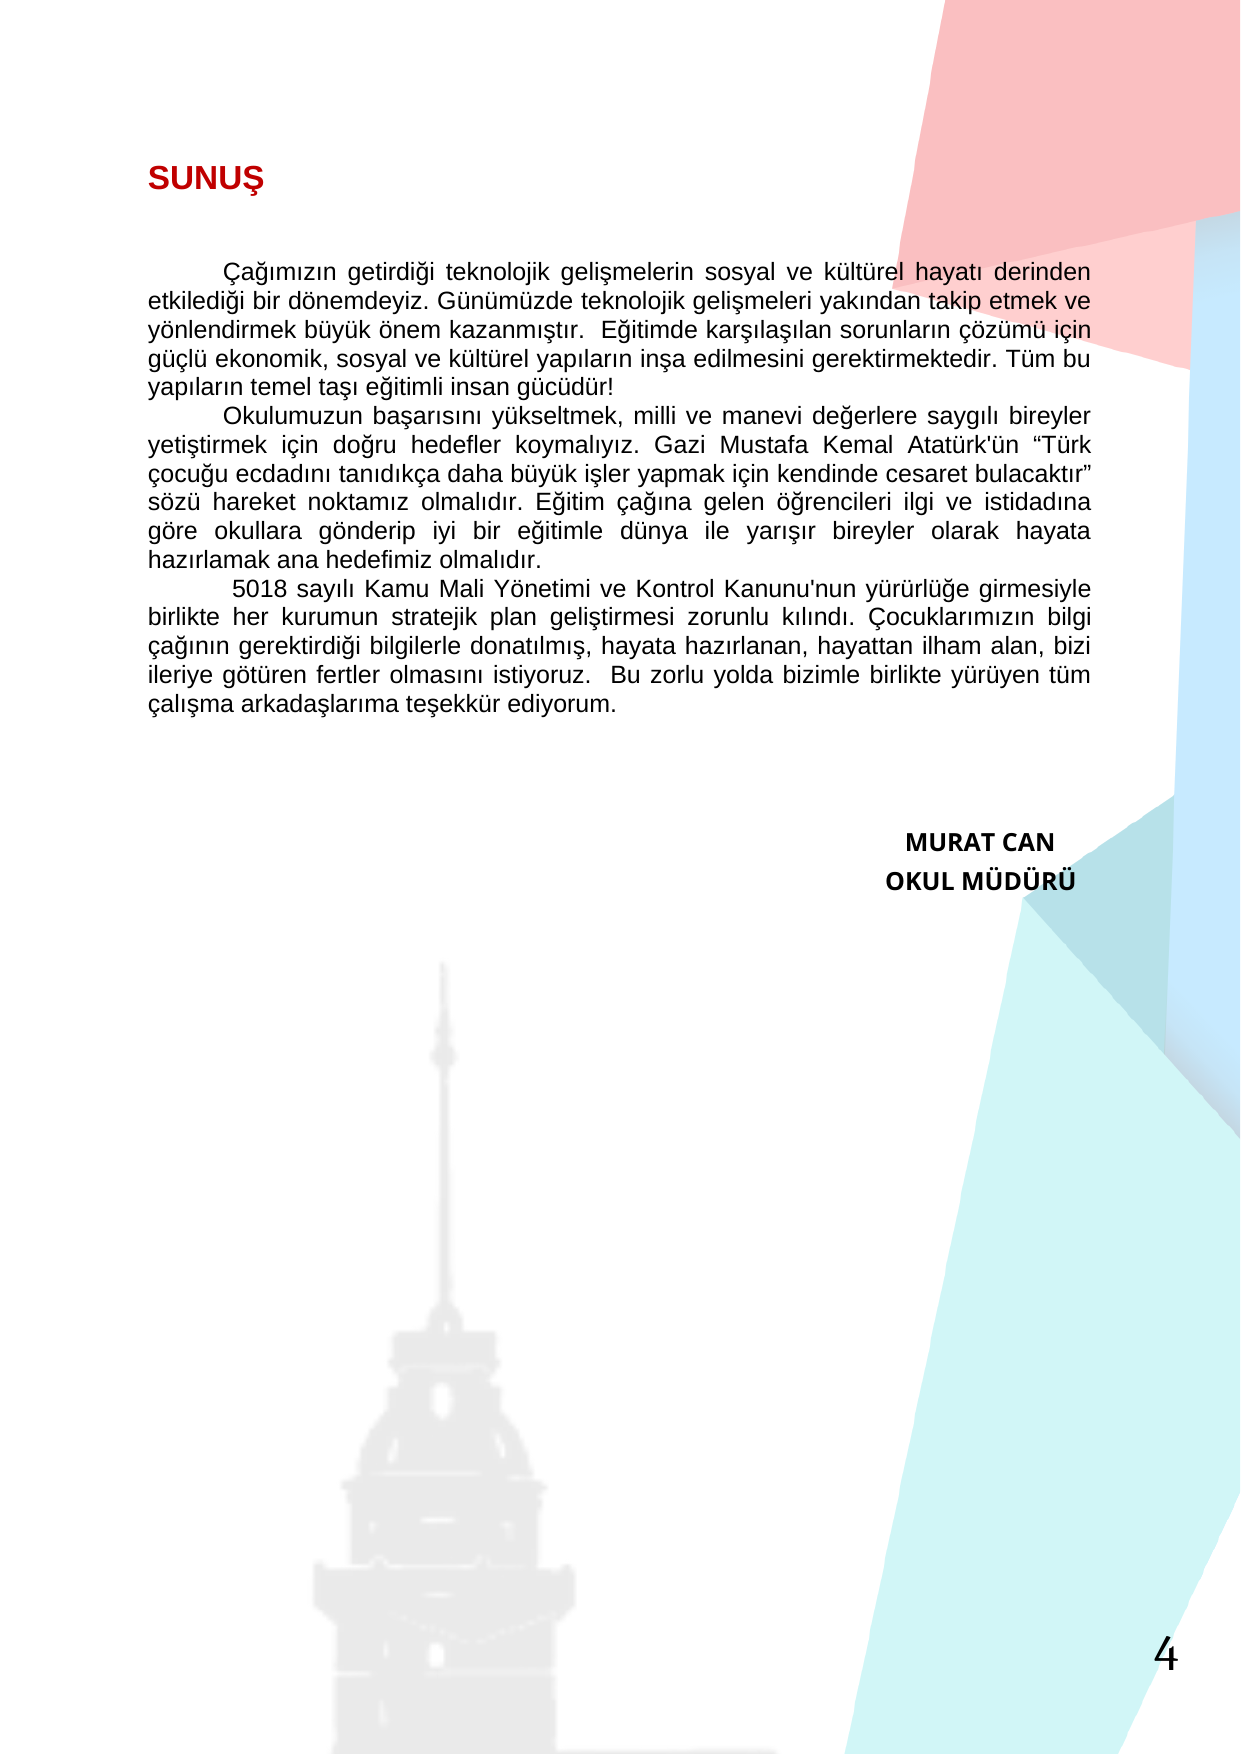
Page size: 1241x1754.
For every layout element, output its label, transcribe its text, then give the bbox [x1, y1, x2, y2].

subtitle SUNUŞ [148, 158, 795, 197]
text Çağımızın getirdiği teknolojik gelişmelerin sosyal ve kültürel hayatı derinden etkilediği bir dönemdeyiz. Günümüzde teknolojik gelişmeleri yakından takip etmek ve yönlendirmek büyük önem kazanmıştır. Eğitimde karşılaşılan sorunların çözümü için güçlü ekonomik, sosyal ve kültürel yapıların inşa edilmesini gerektirmektedir. Tüm bu yapıların temel taşı eğitimli insan gücüdür! [148, 257, 1093, 401]
text Okulumuzun başarısını yükseltmek, milli ve manevi değerlere saygılı bireyler yetiştirmek için doğru hedefler koymalıyız. Gazi Mustafa Kemal Atatürk'ün “Türk çocuğu ecdadını tanıdıkça daha büyük işler yapmak için kendinde cesaret bulacaktır” sözü hareket noktamız olmalıdır. Eğitim çağına gelen öğrencileri ilgi ve istidadına göre okullara gönderip iyi bir eğitimle dünya ile yarışır bireyler olarak hayata hazırlamak ana hedefimiz olmalıdır. [148, 401, 1093, 573]
text 5018 sayılı Kamu Mali Yönetimi ve Kontrol Kanunu'nun yürürlüğe girmesiyle birlikte her kurumun stratejik plan geliştirmesi zorunlu kılındı. Çocuklarımızın bilgi çağının gerektirdiği bilgilerle donatılmış, hayata hazırlanan, hayattan ilham alan, bizi ileriye götüren fertler olmasını istiyoruz. Bu zorlu yolda bizimle birlikte yürüyen tüm çalışma arkadaşlarıma teşekkür ediyorum. [148, 573, 1093, 717]
text OKUL MÜDÜRÜ [749, 863, 1092, 898]
picture [0, 0, 1241, 1754]
text MURAT CAN [749, 824, 1077, 858]
